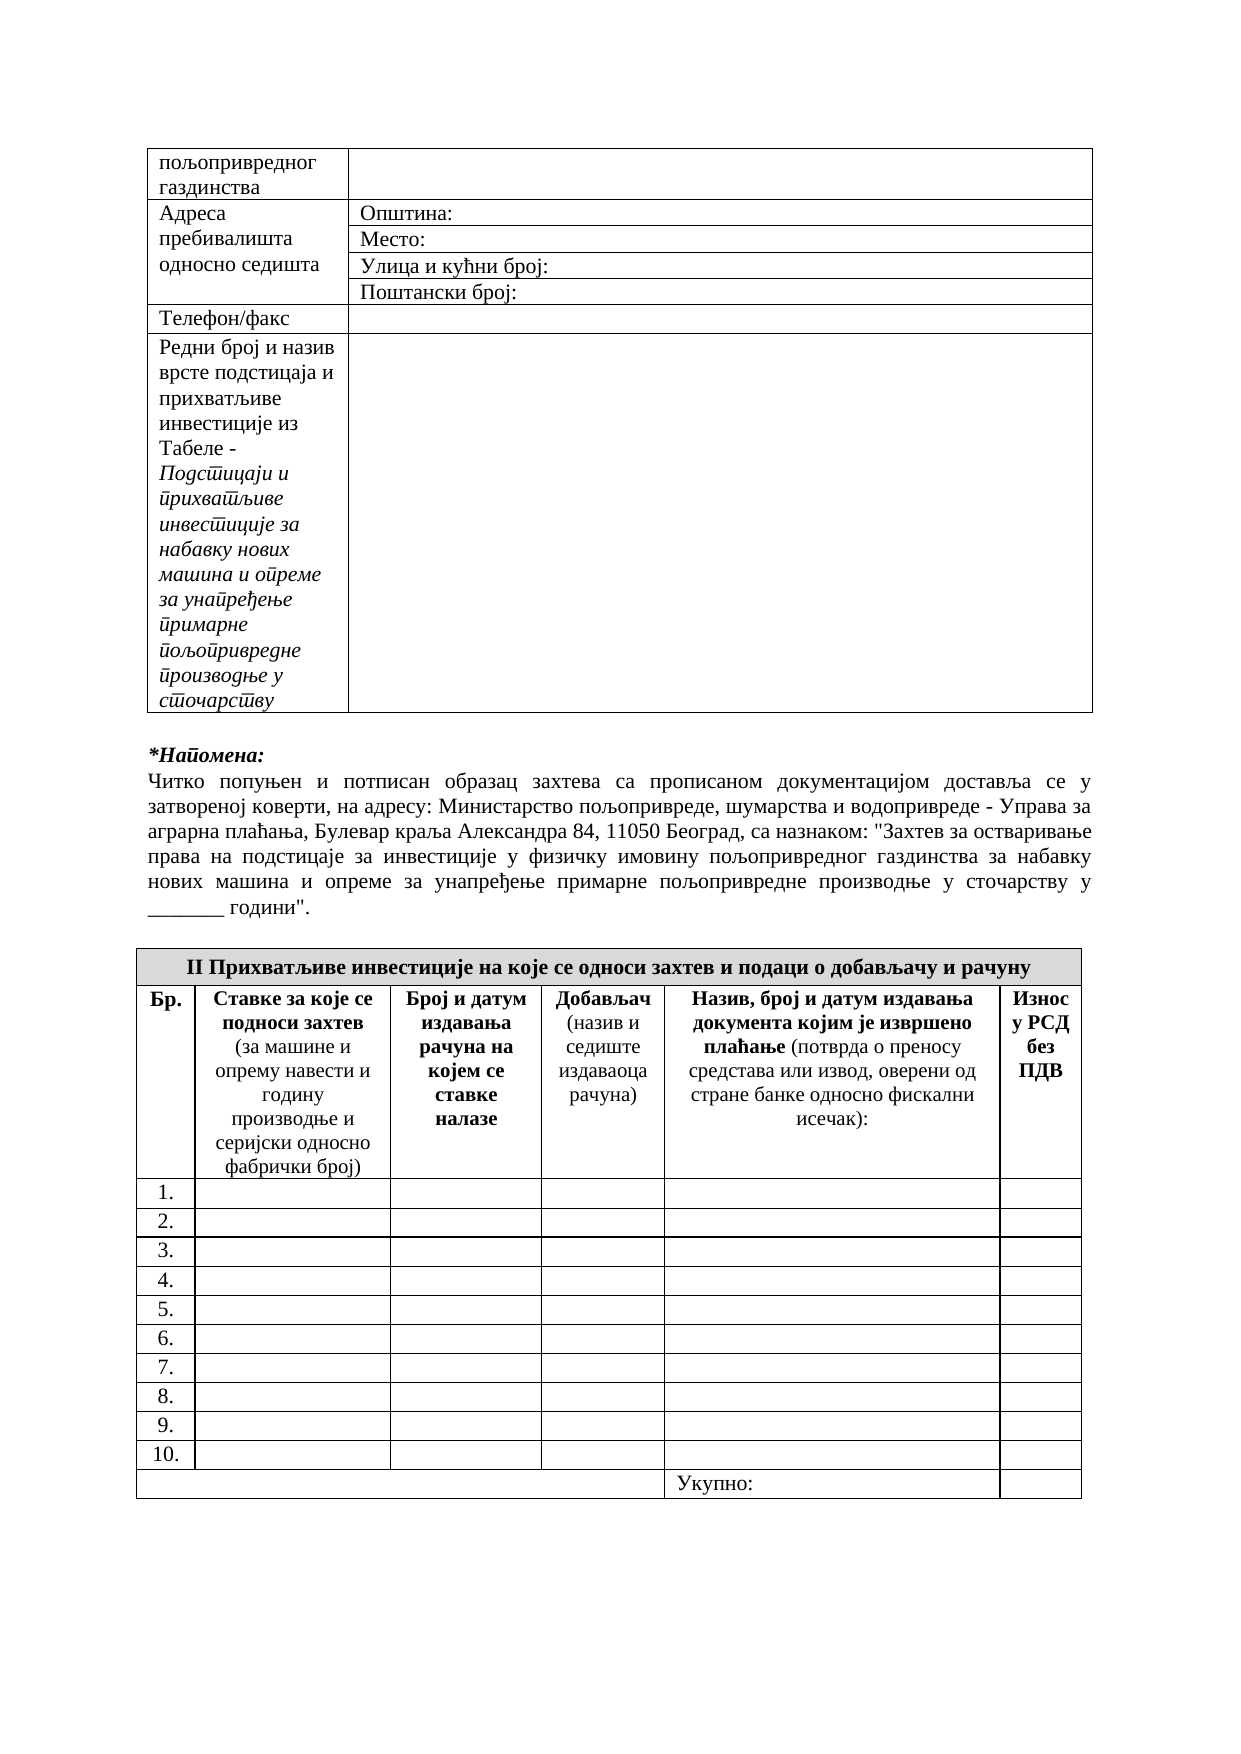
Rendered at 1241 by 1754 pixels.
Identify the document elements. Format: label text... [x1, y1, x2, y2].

table_cell 5. [137, 1296, 194, 1324]
table_cell Добављач (назив и седиште издаваоца рачуна) [542, 986, 664, 1178]
table_cell 7. [137, 1354, 194, 1382]
table_cell [1001, 1238, 1081, 1266]
table_cell [1001, 1179, 1081, 1207]
table_cell [391, 1179, 541, 1207]
table_cell [196, 1354, 390, 1382]
table_cell [665, 1296, 999, 1324]
table_cell [542, 1296, 664, 1324]
table_cell [1001, 1383, 1081, 1411]
table_cell [542, 1354, 664, 1382]
table_cell [196, 1412, 390, 1440]
table_cell [665, 1383, 999, 1411]
table_cell [1001, 1296, 1081, 1324]
table_cell [196, 1296, 390, 1324]
table_cell [542, 1209, 664, 1236]
table_cell [1001, 1441, 1081, 1469]
table_cell Назив, број и датум издавања документа којим је извршено плаћање (потврда о преносу средстава или извод, оверени од стране банке односно фискални исечак): [665, 986, 999, 1178]
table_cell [148, 149, 348, 199]
table_cell 2. [137, 1209, 194, 1236]
table_cell [349, 334, 1092, 712]
table_cell [196, 1441, 390, 1469]
table_cell Редни број и назив врсте подстицаја и прихватљиве инвестиције из Табеле -Подстицаји и прихватљиве инвестиције за набавку нових машина и опреме за унапређење примарне пољопривредне производње у сточарству [148, 334, 348, 712]
table_cell [391, 1412, 541, 1440]
table_cell [542, 1238, 664, 1266]
table_cell 3. [137, 1238, 194, 1266]
table_cell [542, 1412, 664, 1440]
table_cell 4. [137, 1267, 194, 1294]
table_cell [1001, 1267, 1081, 1294]
table_cell [665, 1441, 999, 1469]
table_cell [391, 1354, 541, 1382]
table_cell [349, 305, 1092, 333]
table_cell [542, 1383, 664, 1411]
table_cell [665, 1354, 999, 1382]
table_cell [542, 1267, 664, 1294]
table_cell [196, 1238, 390, 1266]
table_cell Број и датум издавања рачуна на којем се ставке налазе [391, 986, 541, 1178]
table_cell [665, 1325, 999, 1353]
table_cell [391, 1441, 541, 1469]
table_cell [391, 1209, 541, 1236]
table_cell 9. [137, 1412, 194, 1440]
table_cell [391, 1325, 541, 1353]
table_cell [1001, 1325, 1081, 1353]
table_cell [391, 1296, 541, 1324]
text *Напомена: Читко попуњен и потписан образац захтева са прописаном документацијом доставља се у затвореној коверти, на адресу: Министарство пољопривреде, шумарства и водопривреде - Управа за аграрна плаћања, Булевар краља Александра 84, 11050 Београд, са назнаком: "Захтев за остваривање права на подстицаје за инвестиције у физичку имовину пољопривредног газдинства за набавку нових машина и опреме за унапређење примарне пољопривредне производње у сточарству у _______ години". [148, 742, 1093, 919]
table_cell [196, 1383, 390, 1411]
table_cell [665, 1267, 999, 1294]
table_cell [391, 1383, 541, 1411]
table_cell [665, 1412, 999, 1440]
table_cell Општина: [349, 200, 1092, 225]
table_cell [542, 1179, 664, 1207]
table_cell [1001, 1354, 1081, 1382]
table_cell [1001, 1470, 1081, 1498]
table_cell [349, 149, 1092, 199]
table_cell 10. [137, 1441, 194, 1469]
table_cell [391, 1267, 541, 1294]
table_cell Поштански број: [349, 279, 1092, 304]
table_cell [137, 1470, 664, 1498]
table_cell Телефон/факс [148, 305, 348, 333]
table_cell [196, 1179, 390, 1207]
table_cell [542, 1441, 664, 1469]
table_cell Место: [349, 226, 1092, 252]
table_cell [196, 1209, 390, 1236]
table_cell Ставке за које се подноси захтев (за машине и опрему навести и годину производње и серијски односно фабрички број) [196, 986, 390, 1178]
table_cell [665, 1209, 999, 1236]
table_cell Укупно: [665, 1470, 999, 1498]
table_cell Бр. [137, 986, 194, 1178]
table_header II Прихватљиве инвестиције на које се односи захтев и подаци о добављачу и рачуну [137, 949, 1081, 985]
table_cell Адреса пребивалишта односно седишта [148, 200, 348, 304]
table_cell 6. [137, 1325, 194, 1353]
table_cell [391, 1238, 541, 1266]
table_cell [665, 1238, 999, 1266]
table_cell Улица и кућни број: [349, 253, 1092, 278]
table_cell [196, 1325, 390, 1353]
table_cell Износ у РСД без ПДВ [1001, 986, 1081, 1178]
table_cell [196, 1267, 390, 1294]
table_cell 8. [137, 1383, 194, 1411]
table_cell [665, 1179, 999, 1207]
table_cell [542, 1325, 664, 1353]
table_cell [1001, 1209, 1081, 1236]
table_cell 1. [137, 1179, 194, 1207]
table_cell [1001, 1412, 1081, 1440]
